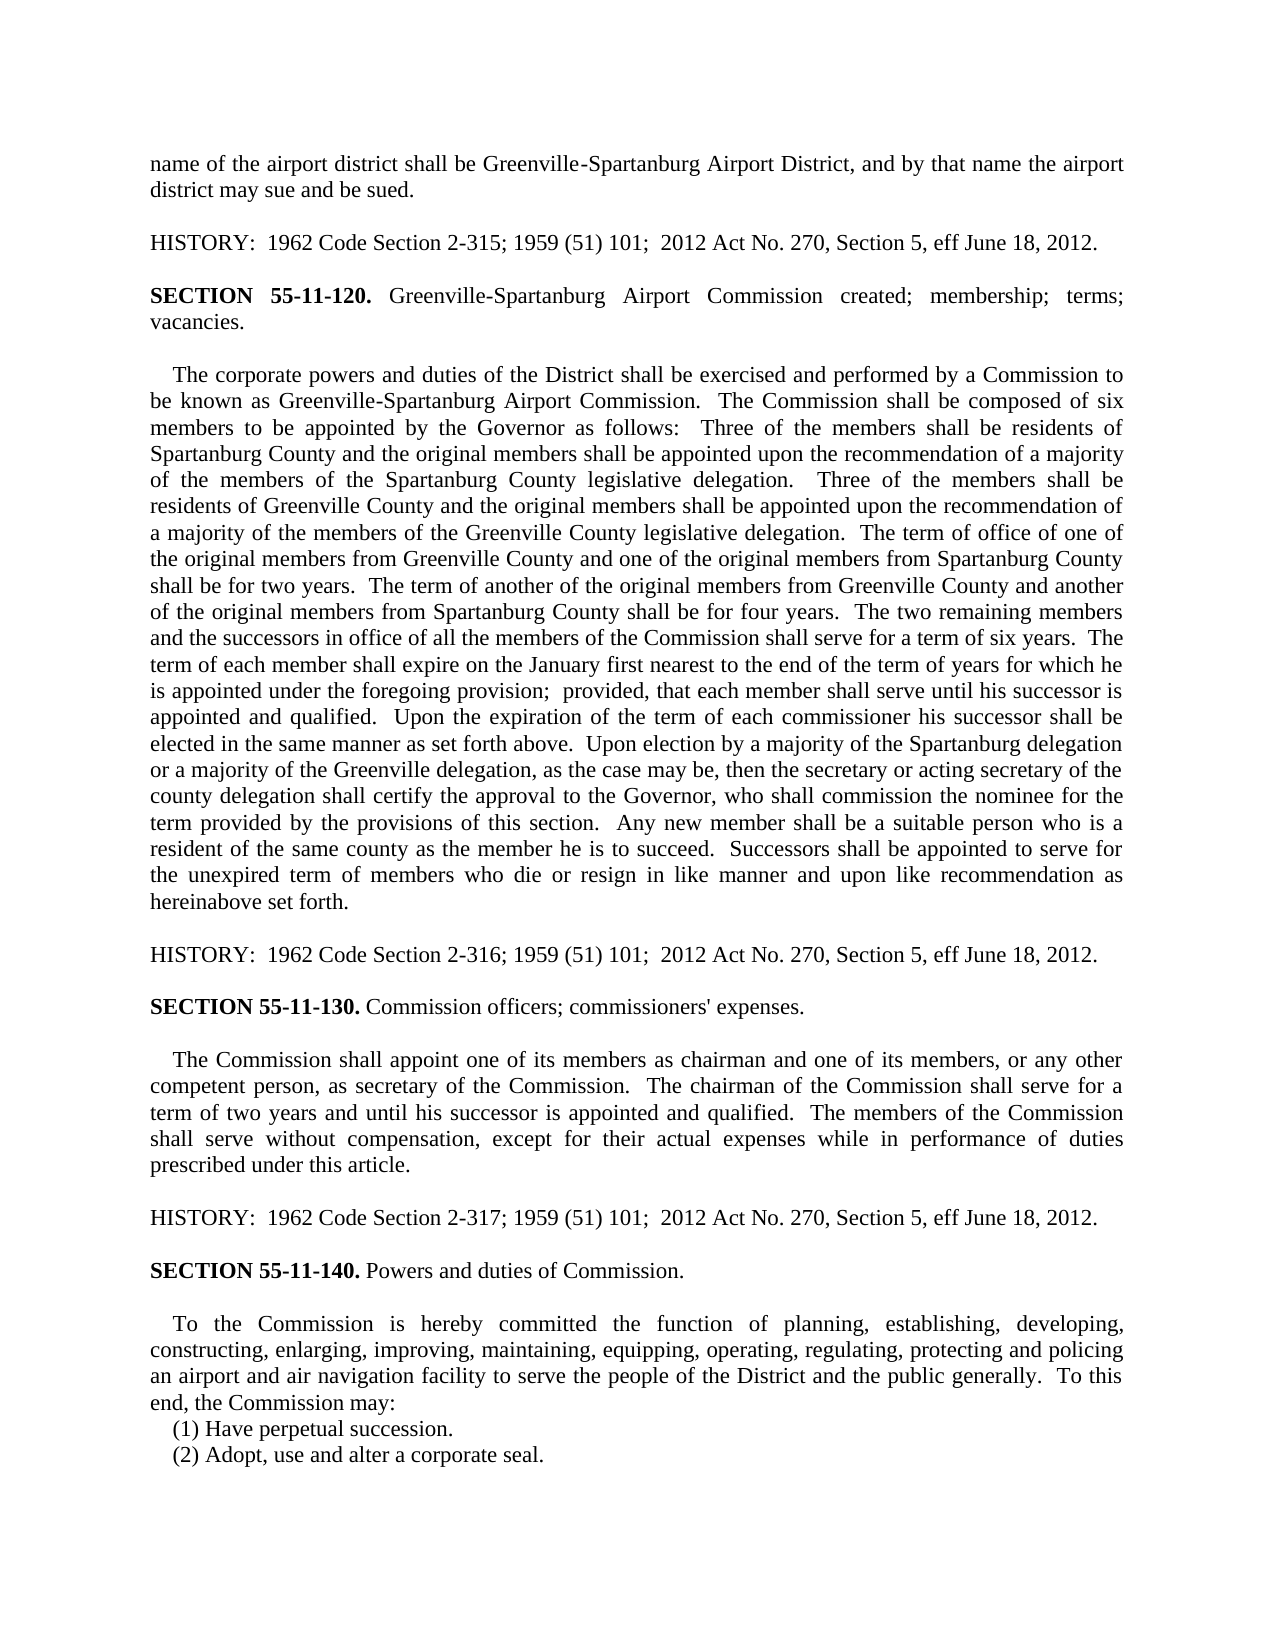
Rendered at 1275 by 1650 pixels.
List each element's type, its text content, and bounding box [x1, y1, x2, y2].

text To the Commission is hereby committed the function of planning, establishing, developing, constructing, enlarging, improving, maintaining, equipping, operating, regulating, protecting and policing an airport and air navigation facility to serve the people of the District and the public generally. To this end, the Commission may: [150, 1309, 1125, 1415]
text The Commission shall appoint one of its members as chairman and one of its members, or any other competent person, as secretary of the Commission. The chairman of the Commission shall serve for a term of two years and until his successor is appointed and qualified. The members of the Commission shall serve without compensation, except for their actual expenses while in performance of duties prescribed under this article. [150, 1046, 1125, 1178]
text (1) Have perpetual succession. [150, 1415, 1125, 1441]
text SECTION 55-11-140. Powers and duties of Commission. [150, 1257, 1125, 1283]
text SECTION 55-11-130. Commission officers; commissioners' expenses. [150, 993, 1125, 1020]
text SECTION 55-11-120. Greenville-Spartanburg Airport Commission created; membership; terms; vacancies. [150, 282, 1125, 334]
text The corporate powers and duties of the District shall be exercised and performed by a Commission to be known as Greenville-Spartanburg Airport Commission. The Commission shall be composed of six members to be appointed by the Governor as follows: Three of the members shall be residents of Spartanburg County and the original members shall be appointed upon the recommendation of a majority of the members of the Spartanburg County legislative delegation. Three of the members shall be residents of Greenville County and the original members shall be appointed upon the recommendation of a majority of the members of the Greenville County legislative delegation. The term of office of one of the original members from Greenville County and one of the original members from Spartanburg County shall be for two years. The term of another of the original members from Greenville County and another of the original members from Spartanburg County shall be for four years. The two remaining members and the successors in office of all the members of the Commission shall serve for a term of six years. The term of each member shall expire on the January first nearest to the end of the term of years for which he is appointed under the foregoing provision; provided, that each member shall serve until his successor is appointed and qualified. Upon the expiration of the term of each commissioner his successor shall be elected in the same manner as set forth above. Upon election by a majority of the Spartanburg delegation or a majority of the Greenville delegation, as the case may be, then the secretary or acting secretary of the county delegation shall certify the approval to the Governor, who shall commission the nominee for the term provided by the provisions of this section. Any new member shall be a suitable person who is a resident of the same county as the member he is to succeed. Successors shall be appointed to serve for the unexpired term of members who die or resign in like manner and upon like recommendation as hereinabove set forth. [150, 361, 1125, 914]
text HISTORY: 1962 Code Section 2-315; 1959 (51) 101; 2012 Act No. 270, Section 5, eff June 18, 2012. [150, 229, 1125, 255]
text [150, 150, 1125, 203]
text (2) Adopt, use and alter a corporate seal. [150, 1441, 1125, 1468]
text HISTORY: 1962 Code Section 2-317; 1959 (51) 101; 2012 Act No. 270, Section 5, eff June 18, 2012. [150, 1204, 1125, 1231]
text HISTORY: 1962 Code Section 2-316; 1959 (51) 101; 2012 Act No. 270, Section 5, eff June 18, 2012. [150, 941, 1125, 967]
